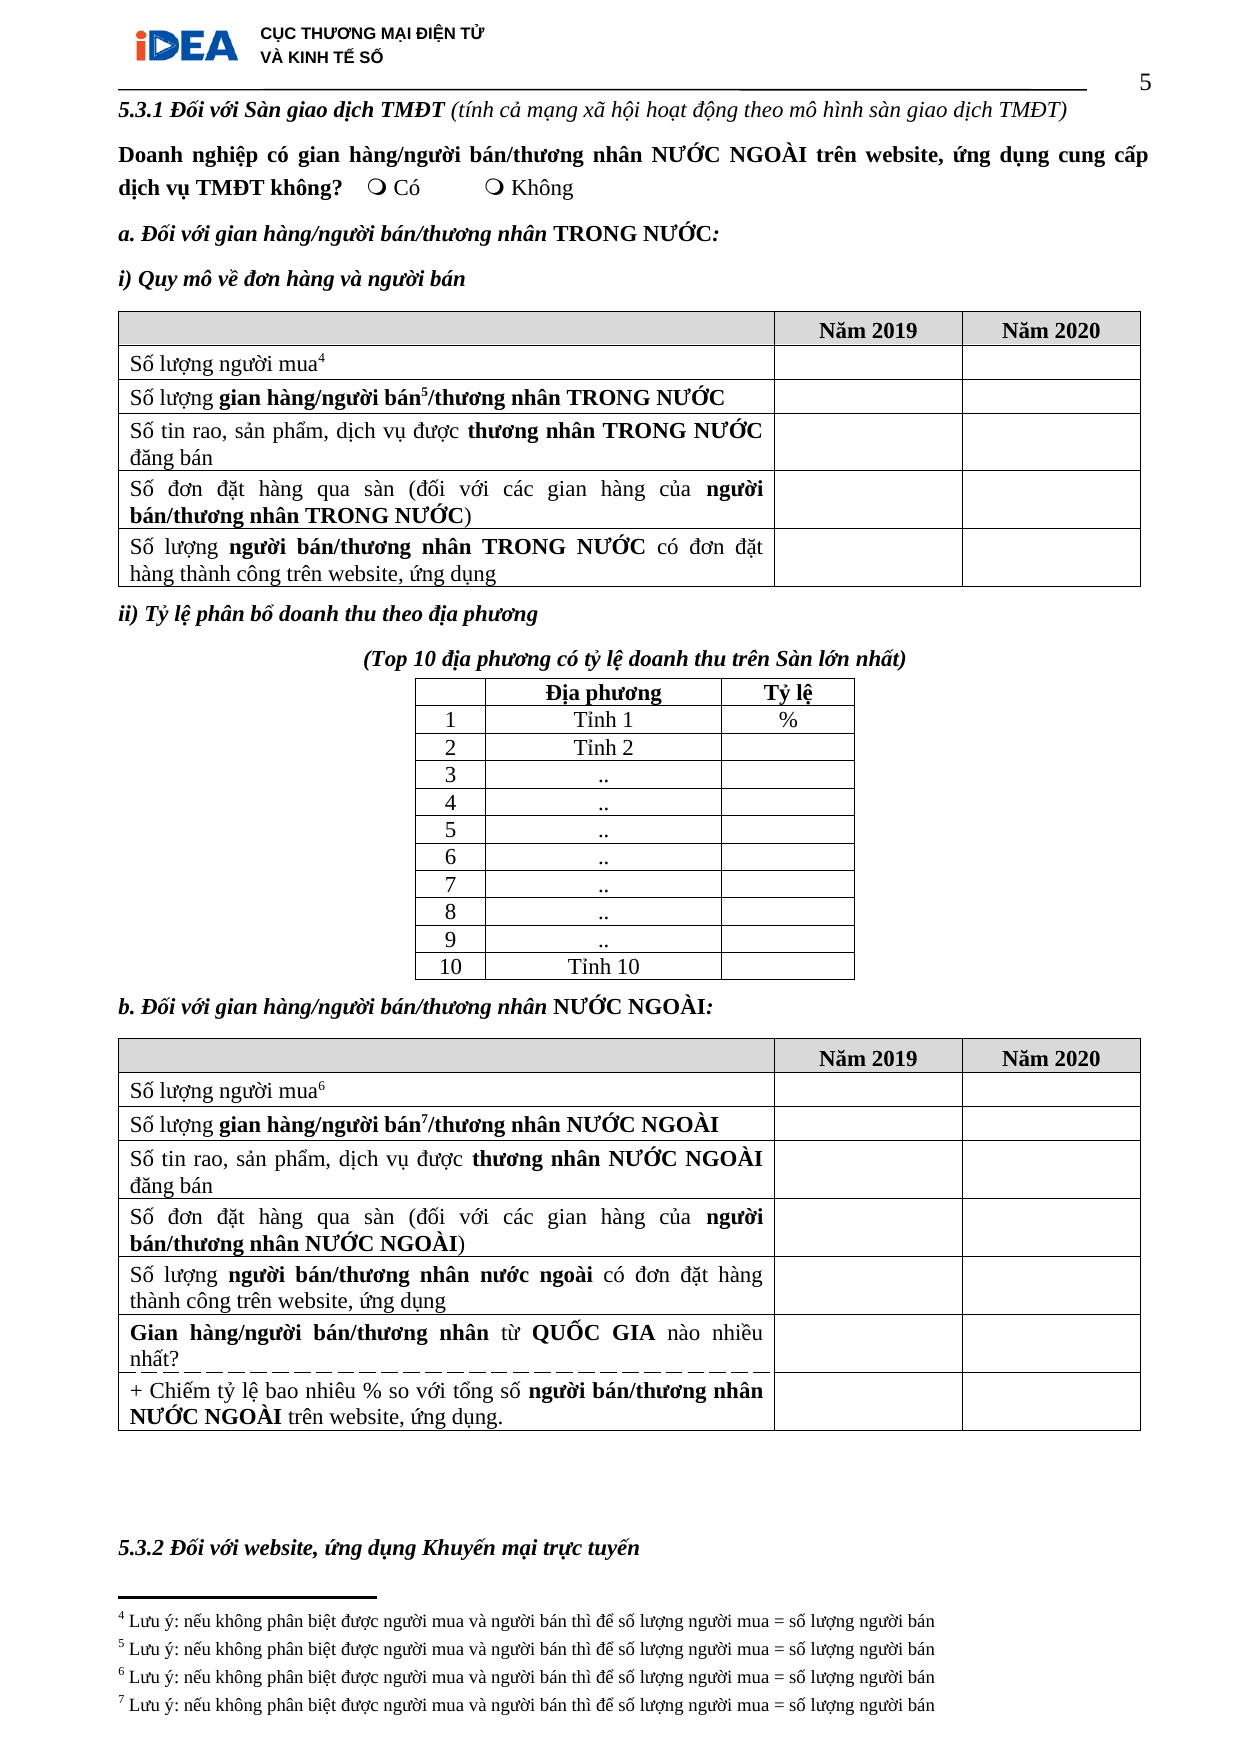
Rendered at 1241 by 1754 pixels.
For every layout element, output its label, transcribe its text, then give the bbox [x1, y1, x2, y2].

text i) Quy mô về đơn hàng và người bán [118, 265, 1152, 291]
table_cell [963, 414, 1140, 470]
table_cell [775, 1141, 962, 1198]
table_header Năm 2020 [963, 312, 1140, 344]
table_cell [963, 1073, 1140, 1106]
table_cell Số tin rao, sản phẩm, dịch vụ được thương nhân TRONG NƯỚC đăng bán [119, 414, 774, 470]
table_cell 5 [416, 816, 485, 842]
table_cell [722, 898, 854, 924]
text 5.3.2 Đối với website, ứng dụng Khuyến mại trực tuyến [118, 1534, 1152, 1561]
table_cell Số đơn đặt hàng qua sàn (đối với các gian hàng của người bán/thương nhân NƯỚC NGOÀI) [119, 1199, 774, 1256]
text (Top 10 địa phương có tỷ lệ doanh thu trên Sàn lớn nhất) [118, 645, 1152, 671]
table_header Tỷ lệ [722, 679, 854, 705]
table_cell % [722, 706, 854, 733]
table_cell Tỉnh 10 [486, 953, 721, 979]
table_cell [963, 529, 1140, 586]
table_cell .. [486, 816, 721, 842]
table_cell + Chiếm tỷ lệ bao nhiêu % so với tổng số người bán/thương nhân NƯỚC NGOÀI trên website, ứng dụng. [119, 1372, 774, 1430]
table_cell .. [486, 926, 721, 952]
table_cell Tỉnh 2 [486, 734, 721, 760]
table_cell [775, 1373, 962, 1430]
table_cell Số tin rao, sản phẩm, dịch vụ được thương nhân NƯỚC NGOÀI đăng bán [119, 1141, 774, 1198]
table_header Địa phương [486, 679, 721, 705]
table_cell [775, 414, 962, 470]
table_cell [775, 346, 962, 378]
table_cell [963, 346, 1140, 378]
table_cell [963, 1107, 1140, 1140]
text a. Đối với gian hàng/người bán/thương nhân TRONG NƯỚC: [118, 220, 1152, 246]
table_cell Số lượng gian hàng/người bán/thương nhân NƯỚC NGOÀI [119, 1107, 774, 1140]
table_cell [963, 1199, 1140, 1256]
table_cell Gian hàng/người bán/thương nhân từ QUỐC GIA nào nhiều nhất? [119, 1315, 774, 1372]
table_cell [722, 871, 854, 897]
table_cell [775, 1073, 962, 1106]
table_cell 8 [416, 898, 485, 924]
text b. Đối với gian hàng/người bán/thương nhân NƯỚC NGOÀI: [118, 993, 1152, 1019]
table_cell [963, 471, 1140, 528]
table_cell .. [486, 898, 721, 924]
table_cell 7 [416, 871, 485, 897]
table_cell 9 [416, 926, 485, 952]
table_cell [722, 926, 854, 952]
table_header [119, 312, 774, 344]
table_cell [722, 734, 854, 760]
table_cell .. [486, 844, 721, 870]
table_cell .. [486, 761, 721, 788]
table_cell [963, 1373, 1140, 1430]
table_cell 10 [416, 953, 485, 979]
table_cell [963, 380, 1140, 412]
table_cell 3 [416, 761, 485, 788]
table_cell Số lượng người mua [119, 346, 774, 378]
table_cell [963, 1257, 1140, 1314]
table_header Năm 2020 [963, 1039, 1140, 1072]
text ii) Tỷ lệ phân bổ doanh thu theo địa phương [118, 600, 1152, 626]
table_cell [963, 1141, 1140, 1198]
table_cell [722, 844, 854, 870]
table_header [416, 679, 485, 705]
table_cell [775, 471, 962, 528]
table_cell [775, 529, 962, 586]
table_cell Số lượng người bán/thương nhân nước ngoài có đơn đặt hàng thành công trên website, ứng dụng [119, 1257, 774, 1314]
table_cell Số lượng người mua [119, 1073, 774, 1106]
table_cell Số lượng người bán/thương nhân TRONG NƯỚC có đơn đặt hàng thành công trên website, ứng dụng [119, 529, 774, 586]
table_cell 4 [416, 789, 485, 815]
table_cell 2 [416, 734, 485, 760]
text Doanh nghiệp có gian hàng/người bán/thương nhân NƯỚC NGOÀI trên website, ứng dụng cung cấp dịch vụ TMĐT không? Có Không [118, 141, 1149, 201]
table_cell [775, 1257, 962, 1314]
table_header [119, 1039, 774, 1072]
table_cell [963, 1315, 1140, 1372]
picture [128, 24, 244, 67]
table_cell Tỉnh 1 [486, 706, 721, 733]
table_cell Số đơn đặt hàng qua sàn (đối với các gian hàng của người bán/thương nhân TRONG NƯỚC) [119, 471, 774, 528]
table_header Năm 2019 [775, 1039, 962, 1072]
table_cell .. [486, 871, 721, 897]
table_cell [722, 816, 854, 842]
table_cell 6 [416, 844, 485, 870]
table_cell [722, 789, 854, 815]
text 5.3.1 Đối với Sàn giao dịch TMĐT (tính cả mạng xã hội hoạt động theo mô hình sàn giao dịch TMĐT) [118, 96, 1152, 122]
table_cell [775, 380, 962, 412]
table_cell [722, 761, 854, 788]
table_cell [775, 1315, 962, 1372]
table_cell [775, 1107, 962, 1140]
table_header Năm 2019 [775, 312, 962, 344]
table_cell [775, 1199, 962, 1256]
table_cell Số lượng gian hàng/người bán/thương nhân TRONG NƯỚC [119, 380, 774, 412]
table_cell [722, 953, 854, 979]
table_cell 1 [416, 706, 485, 733]
table_cell .. [486, 789, 721, 815]
